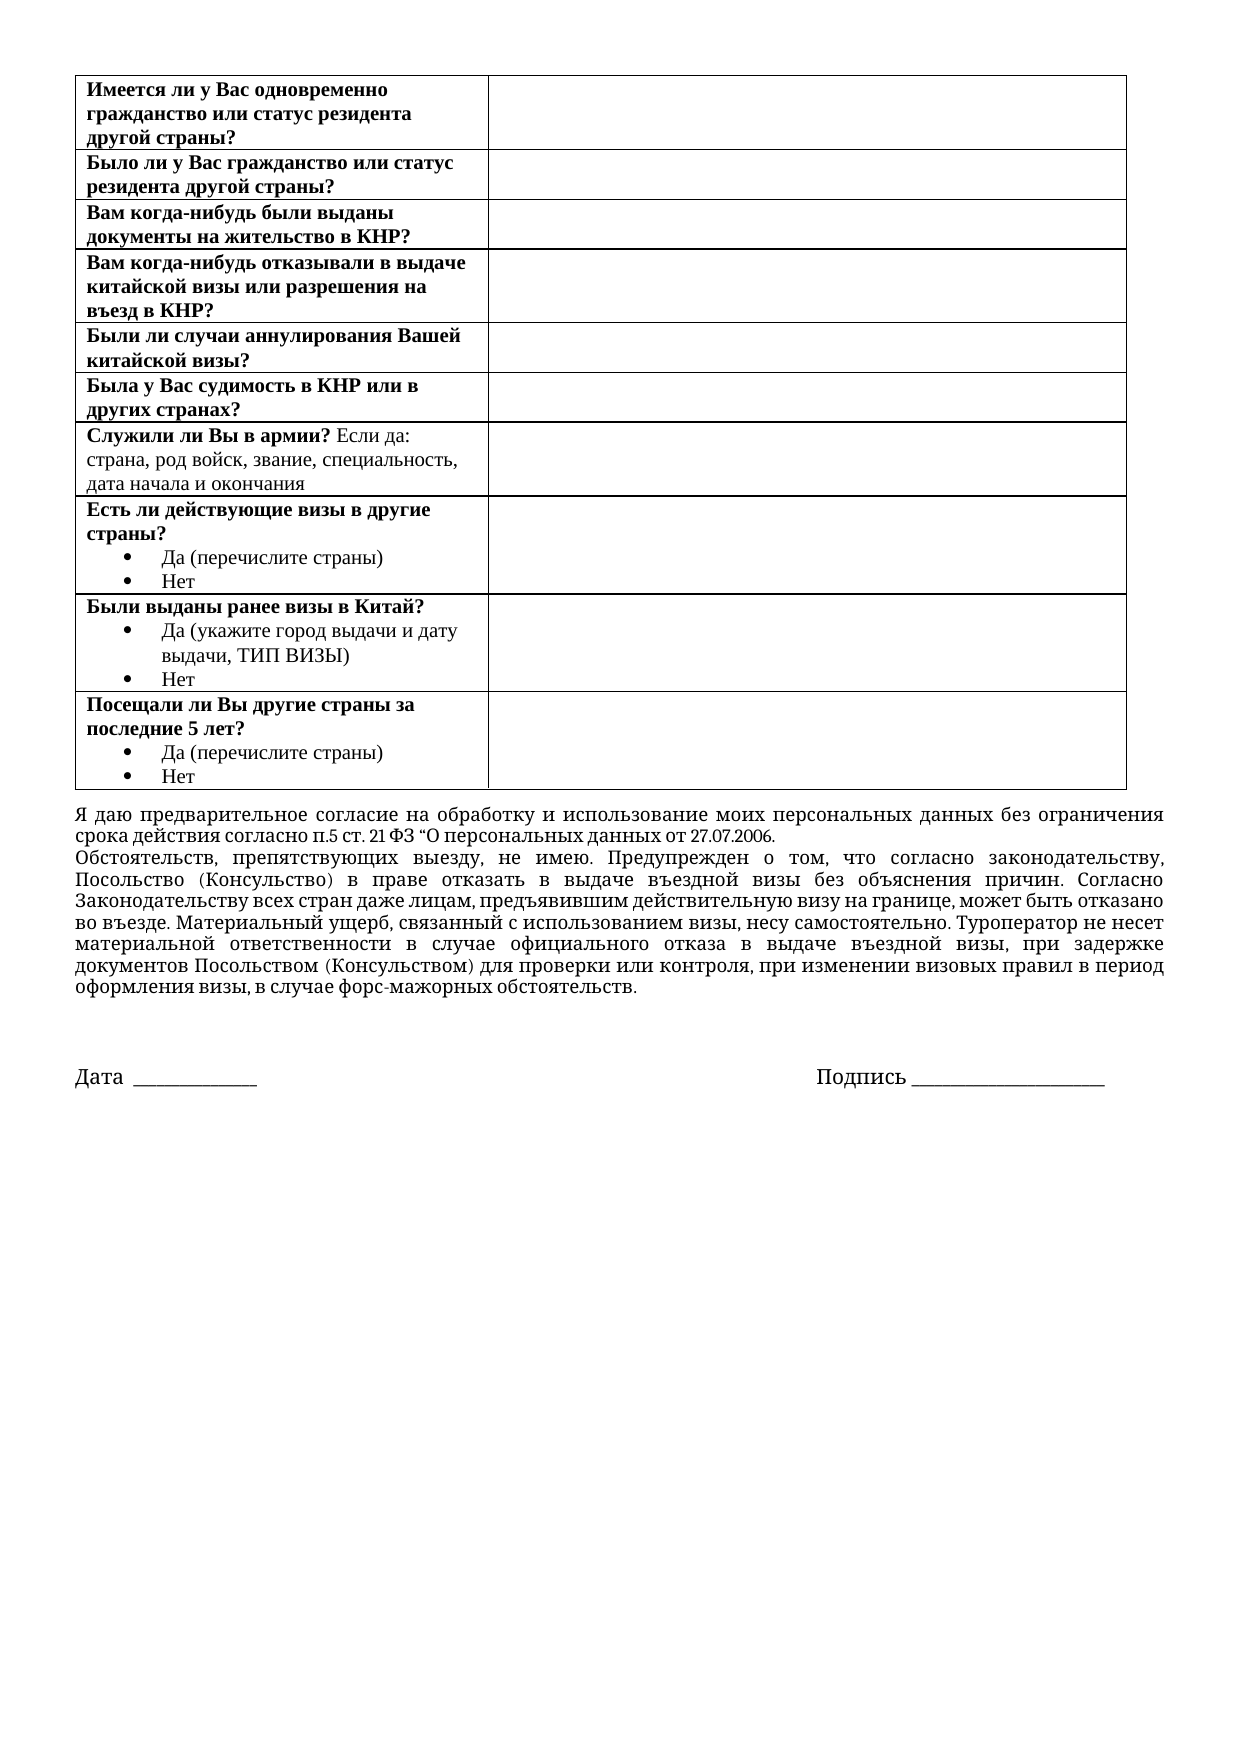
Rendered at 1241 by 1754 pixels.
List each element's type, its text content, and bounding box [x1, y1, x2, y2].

table_cell [489, 150, 1126, 198]
table_cell Имеется ли у Вас одновременно гражданство или статус резидента другой страны? [76, 76, 488, 149]
table_cell [489, 423, 1126, 495]
table_cell Есть ли действующие визы в другие страны? Да (перечислите страны) Нет [76, 497, 488, 593]
table_cell [489, 497, 1126, 593]
table_cell [489, 692, 1126, 788]
table_cell [489, 200, 1126, 248]
table_cell Вам когда-нибудь были выданы документы на жительство в КНР? [76, 200, 488, 248]
table_cell Было ли у Вас гражданство или статус резидента другой страны? [76, 150, 488, 198]
table_cell [489, 595, 1126, 691]
table_cell Были ли случаи аннулирования Вашей китайской визы? [76, 323, 488, 372]
table_cell Были выданы ранее визы в Китай? Да (укажите город выдачи и дату выдачи, ТИП ВИЗЫ) Нет [76, 595, 488, 691]
text Дата ________________ Подпись _________________________ [75, 1066, 1165, 1089]
table_cell [489, 373, 1126, 421]
text Я даю предварительное согласие на обработку и использование моих персональных данных без ограничения срока действия согласно п.5 ст. 21 ФЗ “О персональных данных от 27.07.2006. [75, 790, 1165, 847]
table_cell [489, 250, 1126, 322]
table_cell Посещали ли Вы другие страны за последние 5 лет? Да (перечислите страны) Нет [76, 692, 488, 788]
table_cell Служили ли Вы в армии? Если да: страна, род войск, звание, специальность, дата начала и окончания [76, 423, 488, 495]
table_cell Вам когда-нибудь отказывали в выдаче китайской визы или разрешения на въезд в КНР? [76, 250, 488, 322]
text Обстоятельств, препятствующих выезду, не имею. Предупрежден о том, что согласно законодательству, Посольство (Консульство) в праве отказать в выдаче въездной визы без объяснения причин. Согласно Законодательству всех стран даже лицам, предъявившим действительную визу на границе, может быть отказано во въезде. Материальный ущерб, связанный с использованием визы, несу самостоятельно. Туроператор не несет материальной ответственности в случае официального отказа в выдаче въездной визы, при задержке документов Посольством (Консульством) для проверки или контроля, при изменении визовых правил в период оформления визы, в случае форс-мажорных обстоятельств. [75, 847, 1165, 998]
table_cell Была у Вас судимость в КНР или в других странах? [76, 373, 488, 421]
table_cell [489, 76, 1126, 149]
table_cell [489, 323, 1126, 372]
